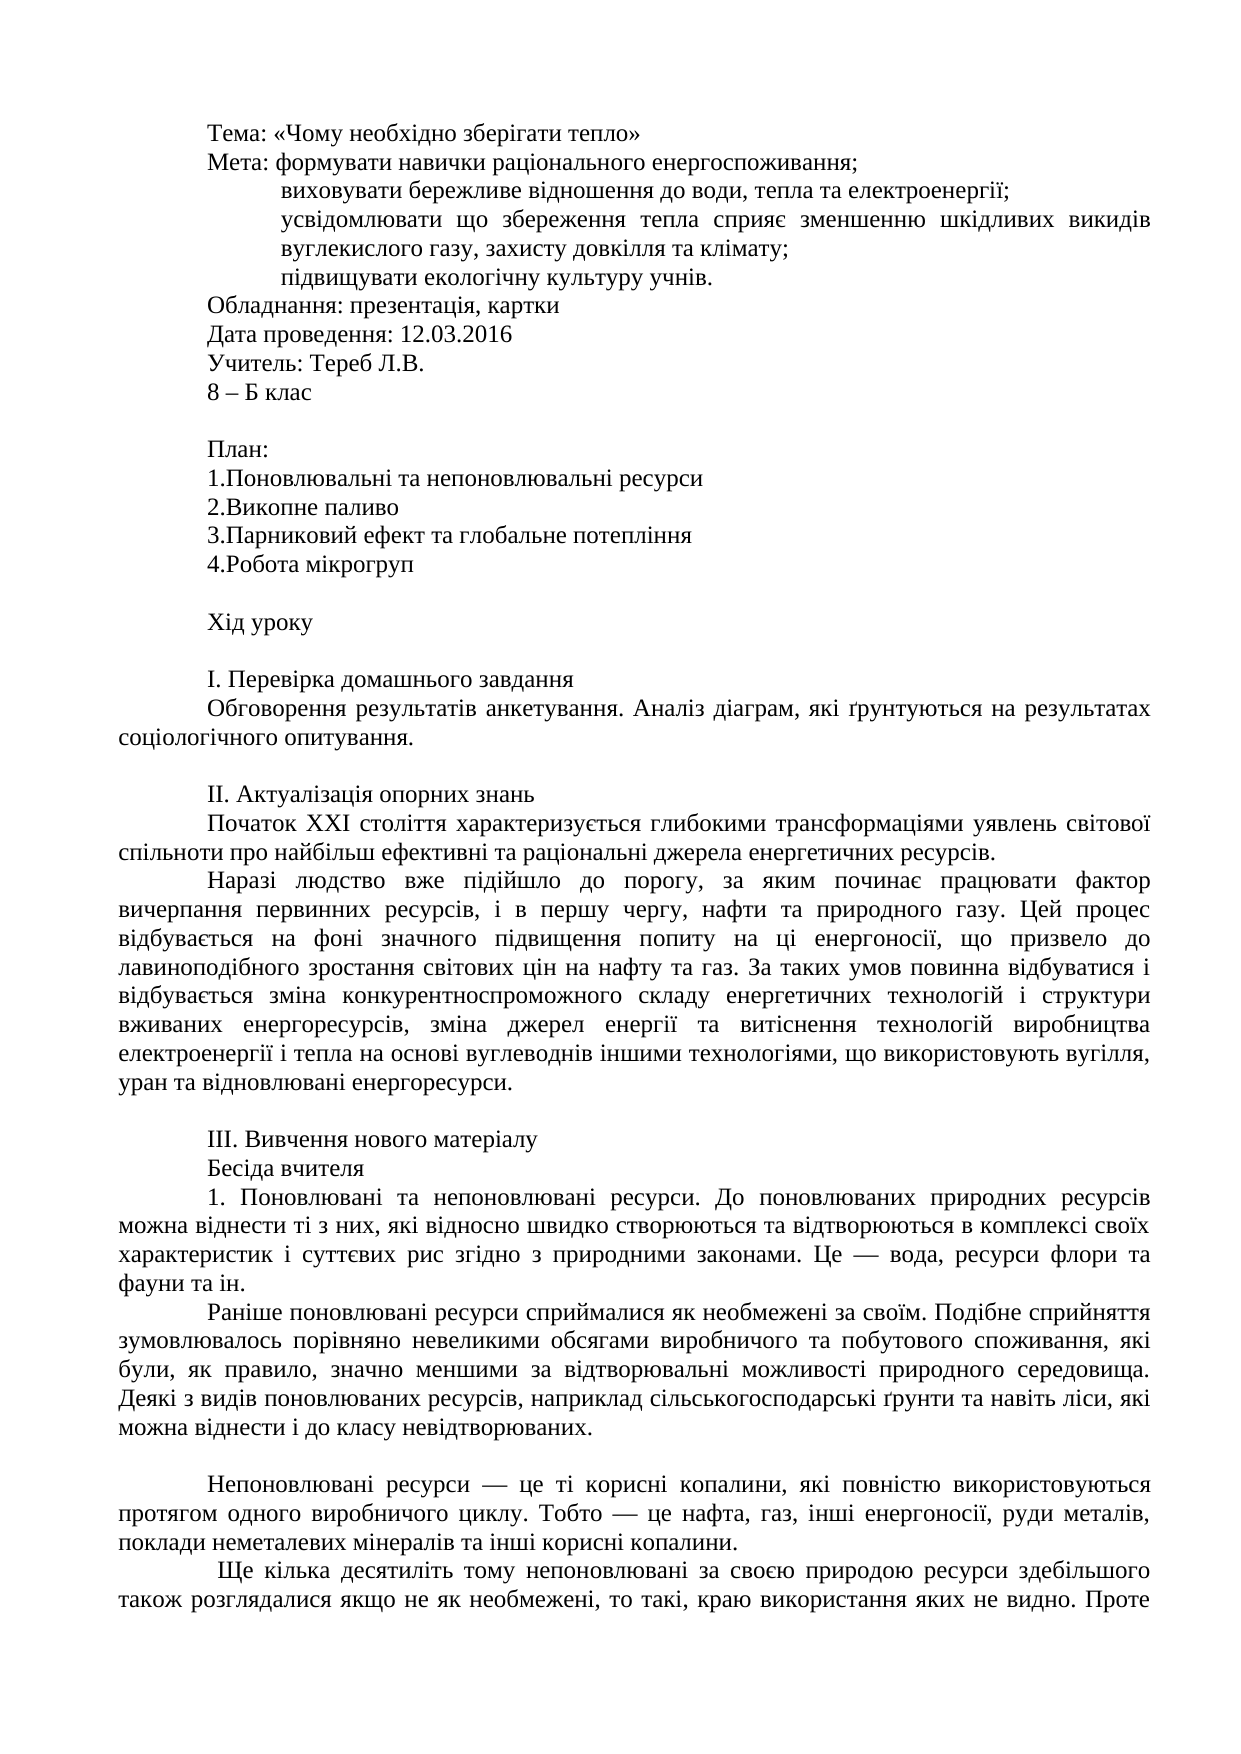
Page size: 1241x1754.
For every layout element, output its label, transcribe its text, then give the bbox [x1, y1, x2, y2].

text виховувати бережливе відношення до води, тепла та електроенергії; [281, 176, 1152, 204]
text Наразі людство вже підійшло до порогу, за яким починає працювати фактор вичерпання первинних ресурсів, і в першу чергу, нафти та природного газу. Цей процес відбувається на фоні значного підвищення попиту на ці енергоносії, що призвело до лавиноподібного зростання світових цін на нафту та газ. За таких умов повинна відбуватися і відбувається зміна конкурентноспроможного складу енергетичних технологій і структури вживаних енергоресурсів, зміна джерел енергії та витіснення технологій виробництва електроенергії і тепла на основі вуглеводнів іншими технологіями, що використовують вугілля, уран та відновлювані енергоресурси. [118, 866, 1152, 1096]
text 1. Поновлювані та непоновлювані ресурси. До поновлюваних природних ресурсів можна віднести ті з них, які відносно швидко створюються та відтворюються в комплексі своїх характеристик і суттєвих рис згідно з природними законами. Це — вода, ресурси флори та фауни та ін. [118, 1182, 1152, 1297]
text Мета: формувати навички раціонального енергоспоживання; [118, 147, 1152, 176]
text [118, 1556, 1152, 1613]
text усвідомлювати що збереження тепла сприяє зменшенню шкідливих викидів вуглекислого газу, захисту довкілля та клімату; [281, 204, 1152, 262]
text підвищувати екологічну культуру учнів. [281, 262, 1152, 291]
text Обговорення результатів анкетування. Аналіз діаграм, які ґрунтуються на результатах соціологічного опитування. [118, 693, 1152, 751]
text 2.Викопне паливо [118, 492, 1152, 521]
text 1.Поновлювальні та непоновлювальні ресурси [118, 463, 1152, 492]
text Тема: «Чому необхідно зберігати тепло» [118, 118, 1152, 147]
text Бесіда вчителя [118, 1153, 1152, 1182]
text План: [118, 434, 1152, 463]
text 3.Парниковий ефект та глобальне потепління [118, 521, 1152, 549]
text Обладнання: презентація, картки [118, 291, 1152, 319]
text ІІІ. Вивчення нового матеріалу [118, 1124, 1152, 1153]
text ІІ. Актуалізація опорних знань [118, 779, 1152, 808]
text Раніше поновлювані ресурси сприймалися як необмежені за своїм. Подібне сприйняття зумовлювалось порівняно невеликими обсягами виробничого та побутового споживання, які були, як правило, значно меншими за відтворювальні можливості природного середовища. Деякі з видів поновлюваних ресурсів, наприклад сільськогосподарські ґрунти та навіть ліси, які можна віднести і до класу невідтворюваних. [118, 1297, 1152, 1441]
text 4.Робота мікрогруп [118, 549, 1152, 578]
text 8 – Б клас [118, 377, 1152, 406]
text Хід уроку [118, 607, 1152, 636]
text Дата проведення: 12.03.2016 [118, 319, 1152, 348]
text І. Перевірка домашнього завдання [118, 664, 1152, 693]
text Початок ХХІ століття характеризується глибокими трансформаціями уявлень світової спільноти про найбільш ефективні та раціональні джерела енергетичних ресурсів. [118, 808, 1152, 866]
text Непоновлювані ресурси — це ті корисні копалини, які повністю використовуються протягом одного виробничого циклу. Тобто — це нафта, газ, інші енергоносії, руди металів, поклади неметалевих мінералів та інші корисні копалини. [118, 1469, 1152, 1556]
text Учитель: Тереб Л.В. [118, 348, 1152, 377]
